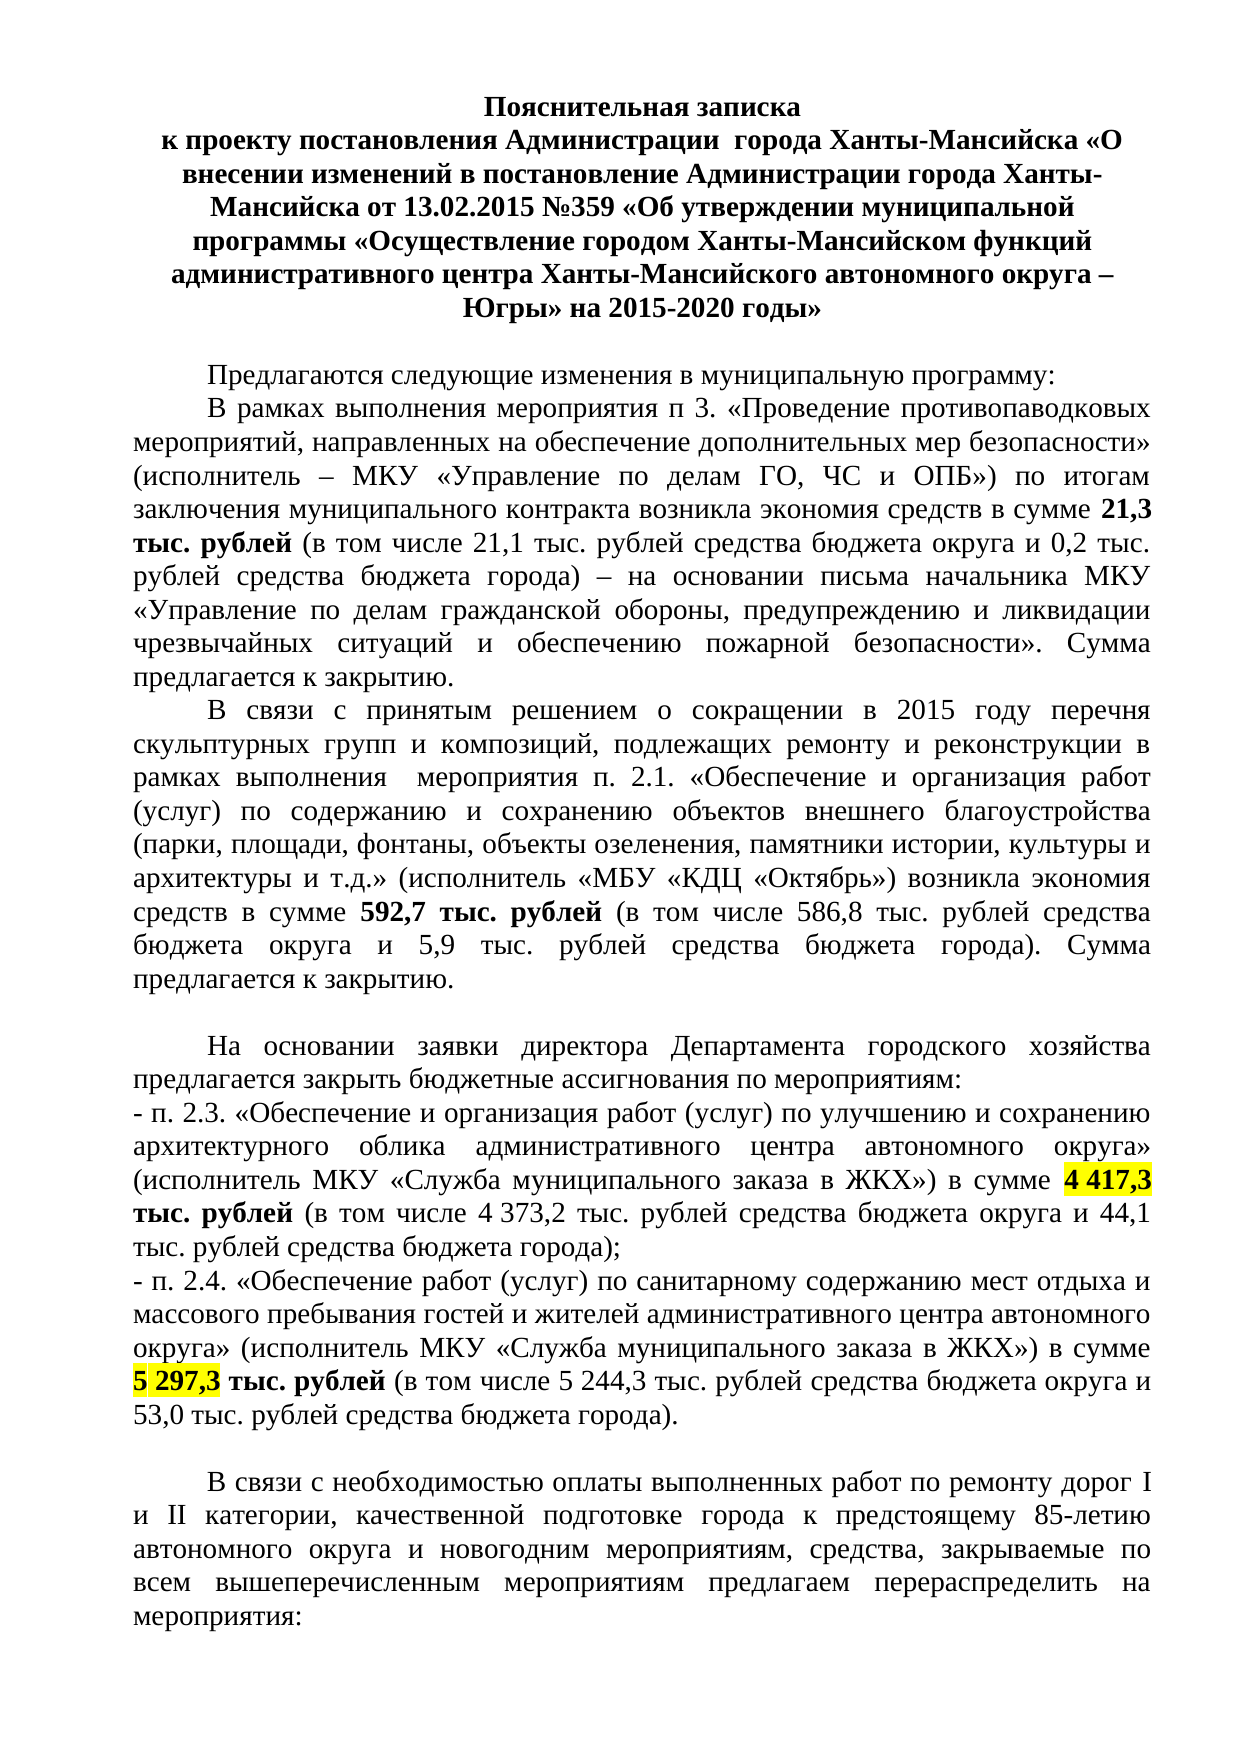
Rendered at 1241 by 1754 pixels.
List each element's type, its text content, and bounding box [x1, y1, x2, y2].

text к проекту постановления Администрации города Ханты-Мансийска «О внесении изменений в постановление Администрации города Ханты-Мансийска от 13.02.2015 №359 «Об утверждении муниципальной программы «Осуществление городом Ханты-Мансийском функций административного центра Ханты-Мансийского автономного округа – Югры» на 2015-2020 годы» [133, 122, 1152, 323]
text В связи с необходимостью оплаты выполненных работ по ремонту дорог I и II категории, качественной подготовке города к предстоящему 85-летию автономного округа и новогодним мероприятиям, средства, закрываемые по всем вышеперечисленным мероприятиям предлагаем перераспределить на мероприятия: [133, 1464, 1152, 1632]
text В рамках выполнения мероприятия п 3. «Проведение противопаводковых мероприятий, направленных на обеспечение дополнительных мер безопасности» (исполнитель – МКУ «Управление по делам ГО, ЧС и ОПБ») по итогам заключения муниципального контракта возникла экономия средств в сумме 21,3 тыс. рублей (в том числе 21,1 тыс. рублей средства бюджета округа и 0,2 тыс. рублей средства бюджета города) – на основании письма начальника МКУ «Управление по делам гражданской обороны, предупреждению и ликвидации чрезвычайных ситуаций и обеспечению пожарной безопасности». Сумма предлагается к закрытию. [133, 391, 1152, 692]
text В связи с принятым решением о сокращении в 2015 году перечня скульптурных групп и композиций, подлежащих ремонту и реконструкции в рамках выполнения мероприятия п. 2.1. «Обеспечение и организация работ (услуг) по содержанию и сохранению объектов внешнего благоустройства (парки, площади, фонтаны, объекты озеленения, памятники истории, культуры и архитектуры и т.д.» (исполнитель «МБУ «КДЦ «Октябрь») возникла экономия средств в сумме 592,7 тыс. рублей (в том числе 586,8 тыс. рублей средства бюджета округа и 5,9 тыс. рублей средства бюджета города). Сумма предлагается к закрытию. [133, 692, 1152, 994]
text Пояснительная записка [133, 89, 1152, 122]
text - п. 2.4. «Обеспечение работ (услуг) по санитарному содержанию мест отдыха и массового пребывания гостей и жителей административного центра автономного округа» (исполнитель МКУ «Служба муниципального заказа в ЖКХ») в сумме 5 297,3 тыс. рублей (в том числе 5 244,3 тыс. рублей средства бюджета округа и 53,0 тыс. рублей средства бюджета города). [133, 1263, 1152, 1430]
text Предлагаются следующие изменения в муниципальную программу: [133, 357, 1152, 391]
text На основании заявки директора Департамента городского хозяйства предлагается закрыть бюджетные ассигнования по мероприятиям: [133, 1028, 1152, 1095]
text - п. 2.3. «Обеспечение и организация работ (услуг) по улучшению и сохранению архитектурного облика административного центра автономного округа» (исполнитель МКУ «Служба муниципального заказа в ЖКХ») в сумме 4 417,3 тыс. рублей (в том числе 4 373,2 тыс. рублей средства бюджета округа и 44,1 тыс. рублей средства бюджета города); [133, 1095, 1152, 1263]
